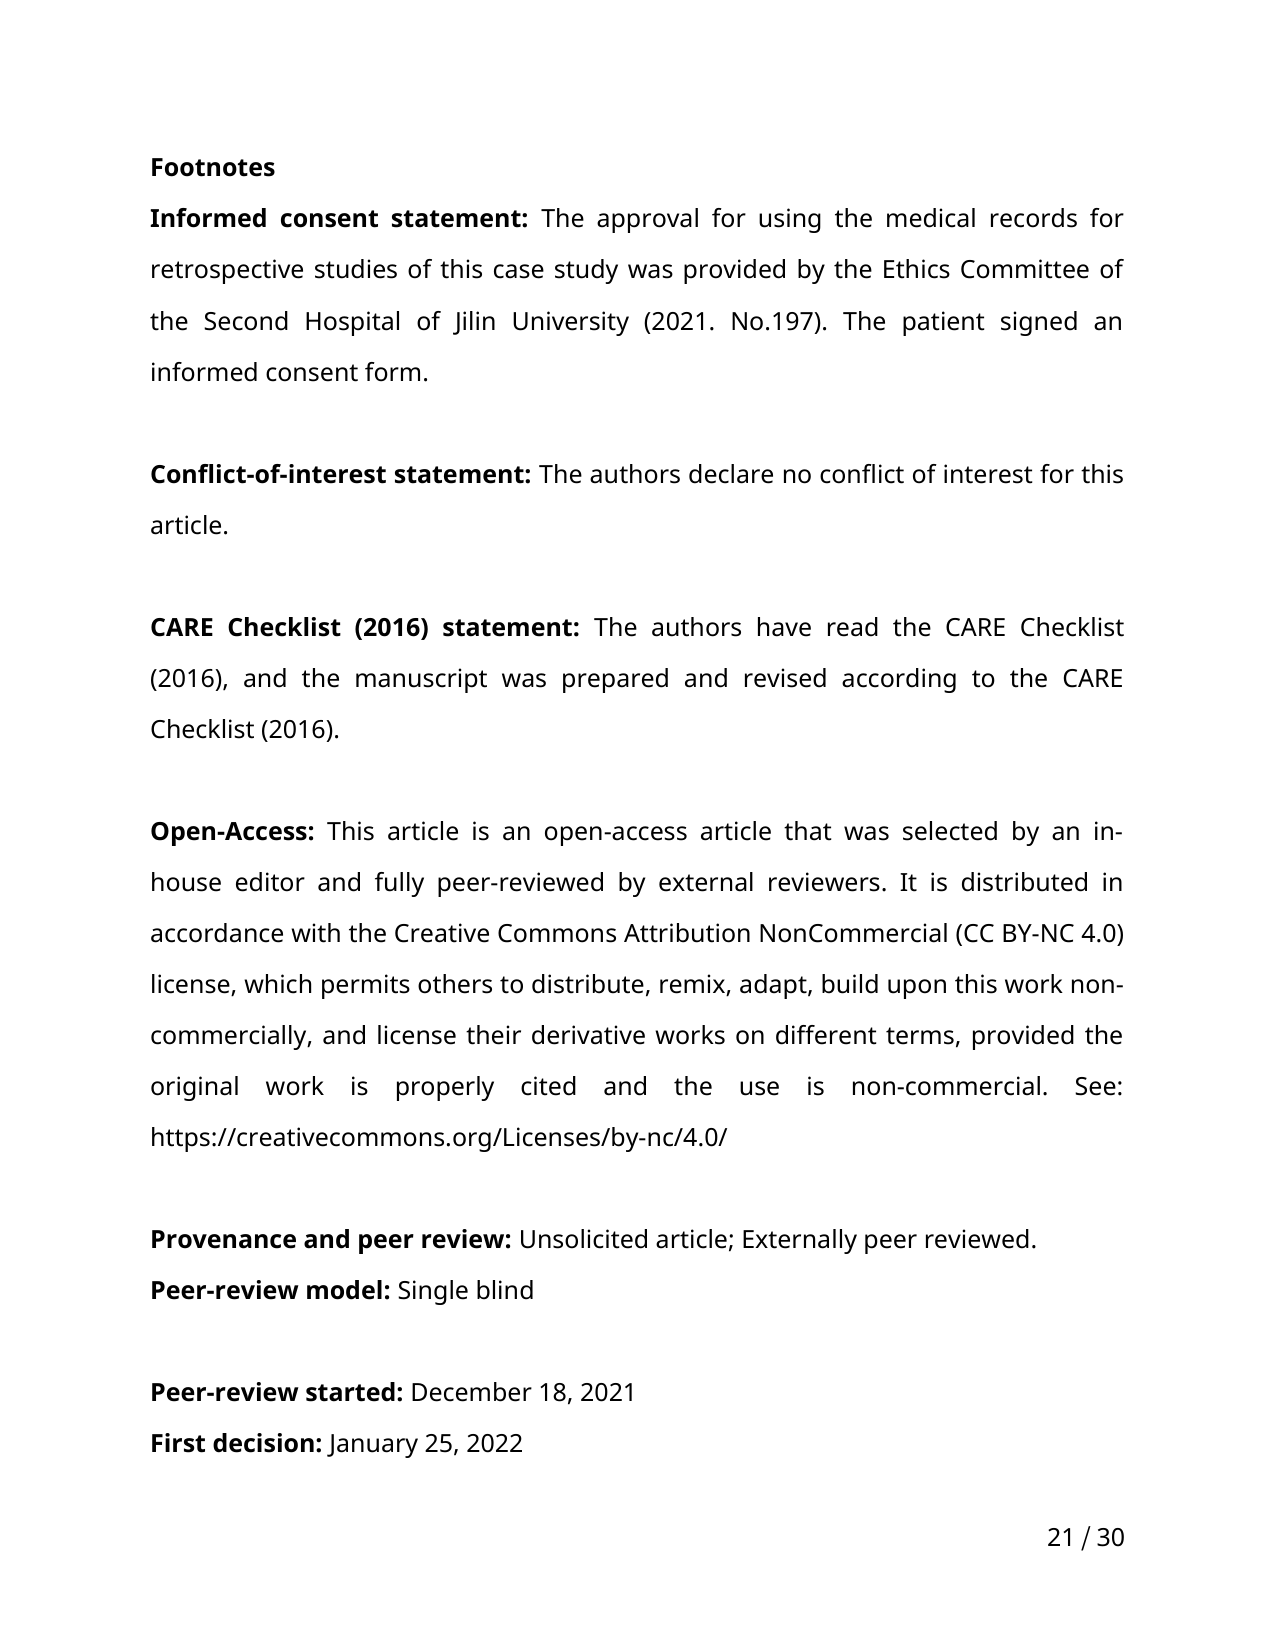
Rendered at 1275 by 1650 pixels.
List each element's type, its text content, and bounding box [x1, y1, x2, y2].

text Peer-review started: December 18, 2021 [150, 1375, 1125, 1409]
text First decision: January 25, 2022 [150, 1426, 1125, 1460]
text Open-Access: This article is an open-access article that was selected by an in-house editor and fully peer-reviewed by external reviewers. It is distributed in accordance with the Creative Commons Attribution NonCommercial (CC BY-NC 4.0) license, which permits others to distribute, remix, adapt, build upon this work non-commercially, and license their derivative works on different terms, provided the original work is properly cited and the use is non-commercial. See: https://creativecommons.org/Licenses/by-nc/4.0/ [150, 813, 1125, 1154]
text Peer-review model: Single blind [150, 1273, 1125, 1307]
text Provenance and peer review: Unsolicited article; Externally peer reviewed. [150, 1222, 1125, 1256]
text CARE Checklist (2016) statement: The authors have read the CARE Checklist (2016), and the manuscript was prepared and revised according to the CARE Checklist (2016). [150, 609, 1125, 746]
text Footnotes [150, 150, 1125, 184]
text Conflict-of-interest statement: The authors declare no conflict of interest for this article. [150, 456, 1125, 541]
text Informed consent statement: The approval for using the medical records for retrospective studies of this case study was provided by the Ethics Committee of the Second Hospital of Jilin University (2021. No.197). The patient signed an informed consent form. [150, 201, 1125, 388]
